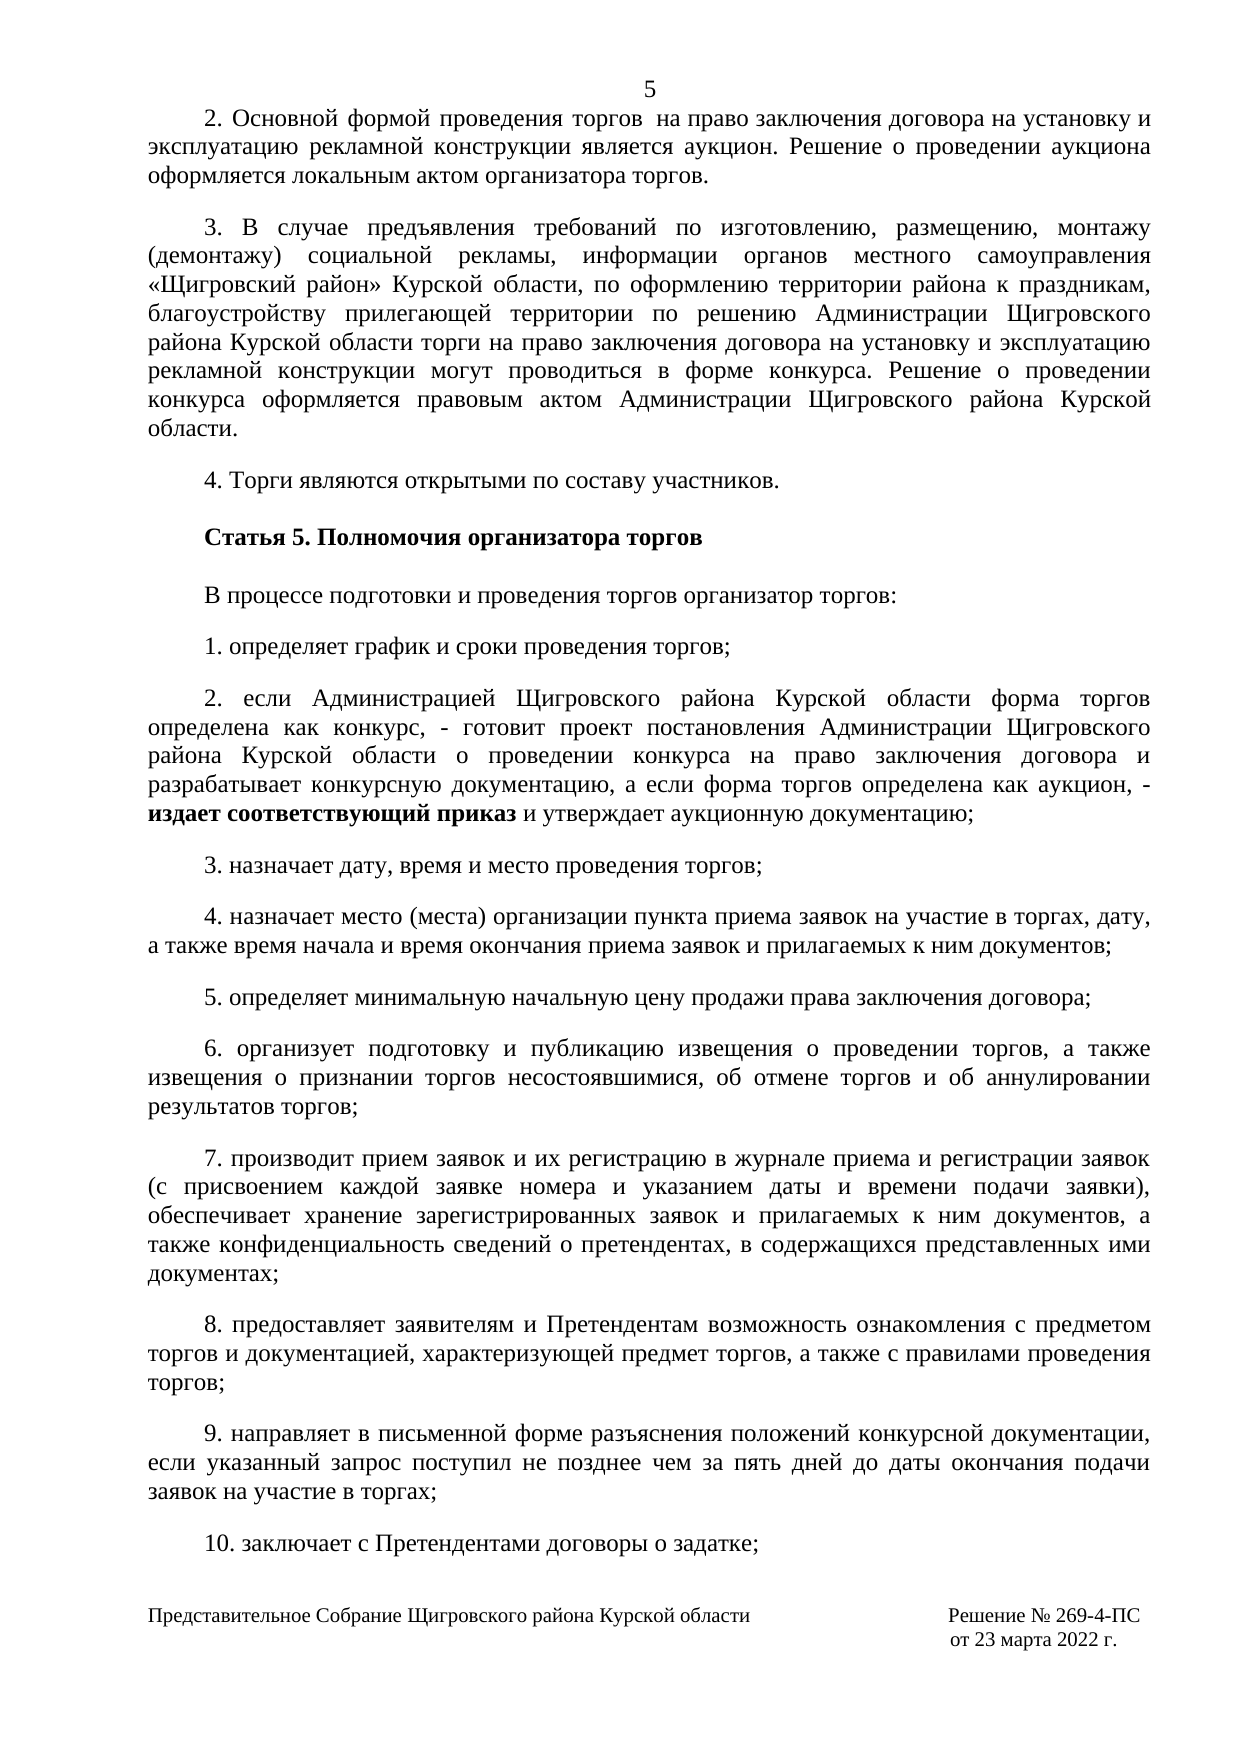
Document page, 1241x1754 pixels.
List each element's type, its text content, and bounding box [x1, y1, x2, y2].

text 4. назначает место (места) организации пункта приема заявок на участие в торгах, дату, а также время начала и время окончания приема заявок и прилагаемых к ним документов; [148, 901, 1152, 959]
text 7. производит прием заявок и их регистрацию в журнале приема и регистрации заявок (с присвоением каждой заявке номера и указанием даты и времени подачи заявки), обеспечивает хранение зарегистрированных заявок и прилагаемых к ним документов, а также конфиденциальность сведений о претендентах, в содержащихся представленных ими документах; [148, 1143, 1152, 1286]
text 6. организует подготовку и публикацию извещения о проведении торгов, а также извещения о признании торгов несостоявшимися, об отмене торгов и об аннулировании результатов торгов; [148, 1033, 1152, 1120]
text 2. если Администрацией Щигровского района Курской области форма торгов определена как конкурс, - готовит проект постановления Администрации Щигровского района Курской области о проведении конкурса на право заключения договора и разрабатывает конкурсную документацию, а если форма торгов определена как аукцион, - издает соответствующий приказ и утверждает аукционную документацию; [148, 683, 1152, 827]
text 9. направляет в письменной форме разъяснения положений конкурсной документации, если указанный запрос поступил не позднее чем за пять дней до даты окончания подачи заявок на участие в торгах; [148, 1418, 1152, 1505]
text В процессе подготовки и проведения торгов организатор торгов: [148, 580, 1152, 608]
text 1. определяет график и сроки проведения торгов; [148, 631, 1152, 660]
text Статья 5. Полномочия организатора торгов [148, 522, 1152, 551]
text 2. Основной формой проведения торгов на право заключения договора на установку и эксплуатацию рекламной конструкции является аукцион. Решение о проведении аукциона оформляется локальным актом организатора торгов. [148, 103, 1152, 189]
text 5. определяет минимальную начальную цену продажи права заключения договора; [148, 982, 1152, 1011]
text 4. Торги являются открытыми по составу участников. [148, 465, 1152, 493]
text 8. предоставляет заявителям и Претендентам возможность ознакомления с предметом торгов и документацией, характеризующей предмет торгов, а также с правилами проведения торгов; [148, 1309, 1152, 1396]
text 3. назначает дату, время и место проведения торгов; [148, 850, 1152, 878]
text 3. В случае предъявления требований по изготовлению, размещению, монтажу (демонтажу) социальной рекламы, информации органов местного самоуправления «Щигровский район» Курской области, по оформлению территории района к праздникам, благоустройству прилегающей территории по решению Администрации Щигровского района Курской области торги на право заключения договора на установку и эксплуатацию рекламной конструкции могут проводиться в форме конкурса. Решение о проведении конкурса оформляется правовым актом Администрации Щигровского района Курской области. [148, 212, 1152, 442]
text 10. заключает с Претендентами договоры о задатке; [148, 1528, 1152, 1556]
